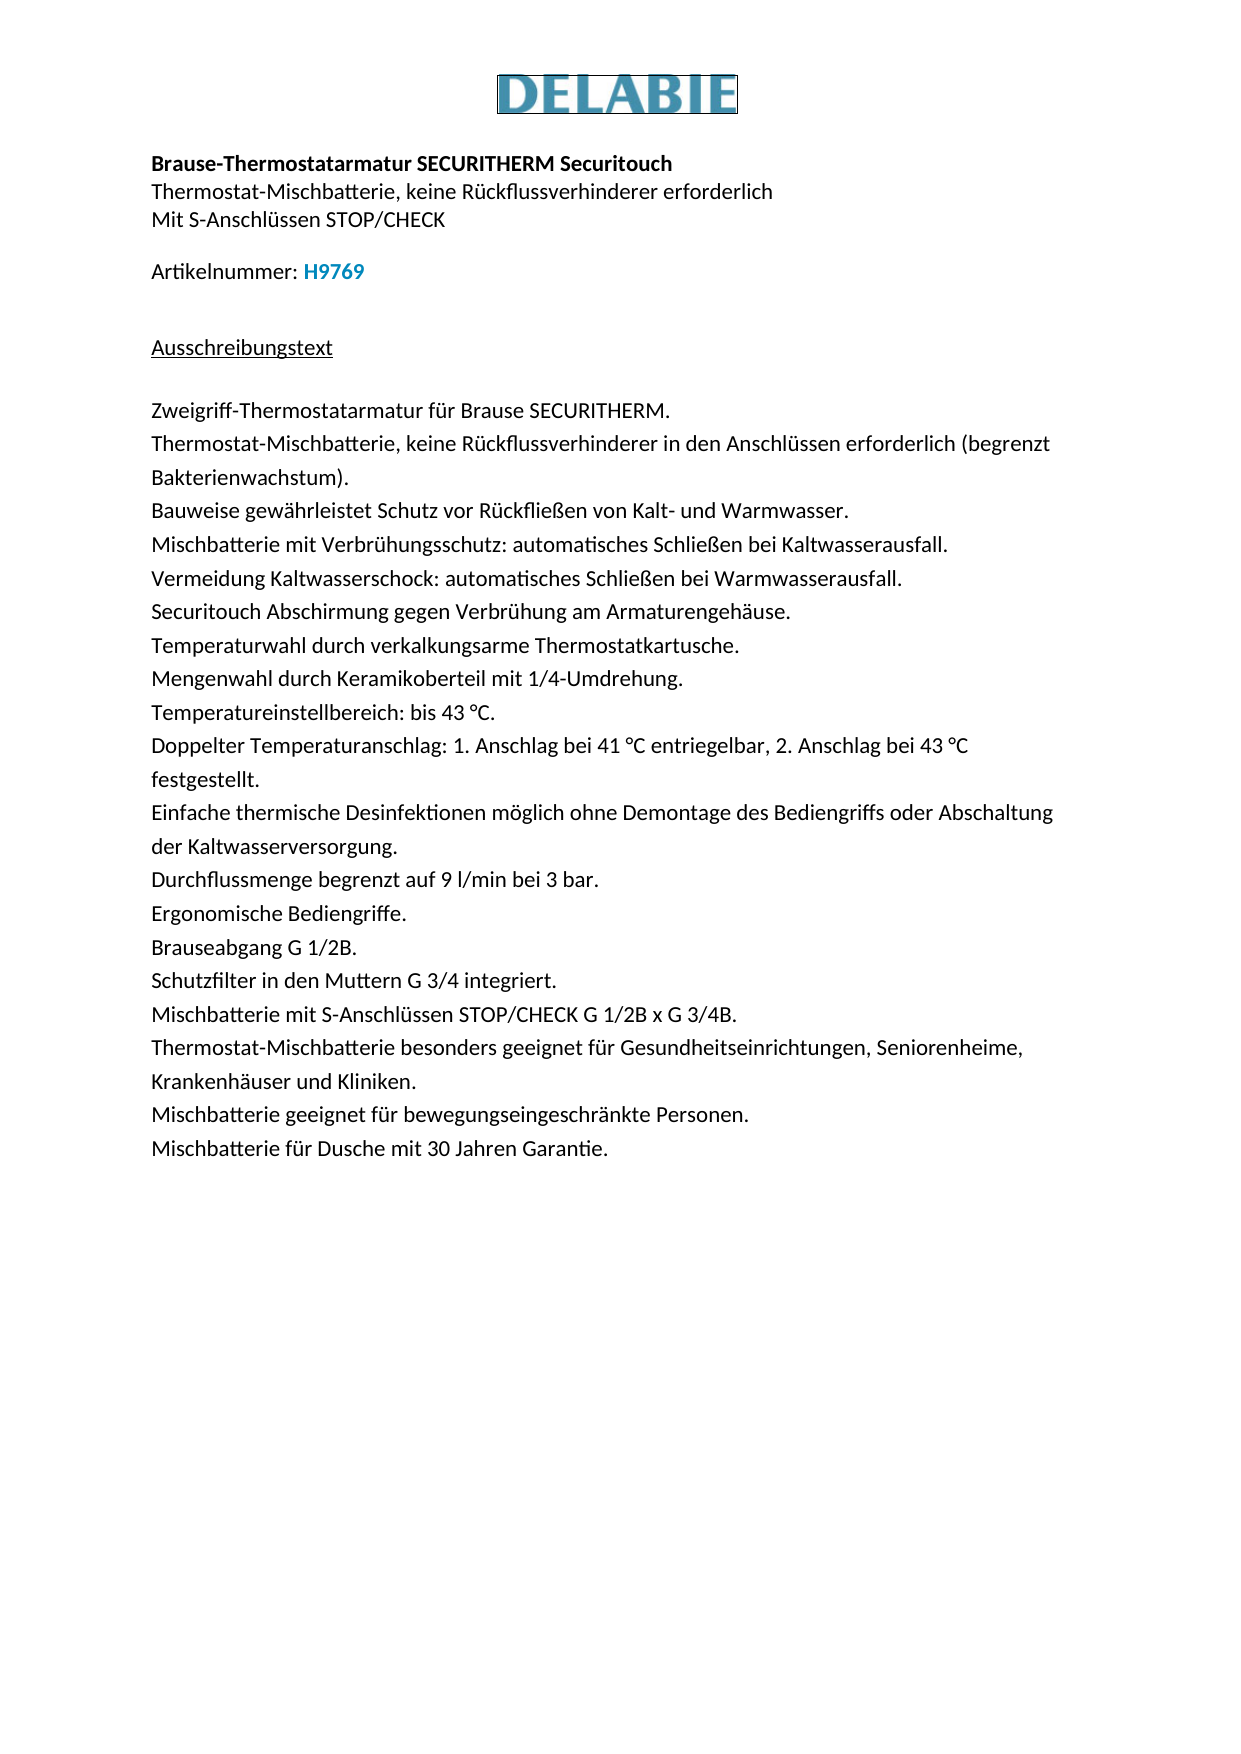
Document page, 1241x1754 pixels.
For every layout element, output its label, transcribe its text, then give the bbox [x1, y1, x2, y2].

text Mengenwahl durch Keramikoberteil mit 1/4-Umdrehung. [151, 664, 1084, 692]
text Mischbatterie mit S-Anschlüssen STOP/CHECK G 1/2B x G 3/4B. [151, 1000, 1084, 1028]
text Mischbatterie für Dusche mit 30 Jahren Garantie. [151, 1134, 1084, 1162]
text Vermeidung Kaltwasserschock: automatisches Schließen bei Warmwasserausfall. [151, 564, 1084, 592]
text Durchflussmenge begrenzt auf 9 l/min bei 3 bar. [151, 866, 1084, 894]
text Thermostat-Mischbatterie besonders geeignet für Gesundheitseinrichtungen, Seniorenheime, Krankenhäuser und Kliniken. [151, 1033, 1084, 1095]
text Schutzfilter in den Muttern G 3/4 integriert. [151, 966, 1084, 994]
text Ausschreibungstext [151, 333, 1084, 361]
text Ergonomische Bediengriffe. [151, 899, 1084, 927]
text Mit S-Anschlüssen STOP/CHECK [151, 205, 1084, 233]
text Temperaturwahl durch verkalkungsarme Thermostatkartusche. [151, 631, 1084, 659]
text Brause-Thermostatarmatur SECURITHERM Securitouch [151, 149, 1084, 177]
text Thermostat-Mischbatterie, keine Rückflussverhinderer in den Anschlüssen erforderlich (begrenzt Bakterienwachstum). [151, 429, 1084, 491]
text Einfache thermische Desinfektionen möglich ohne Demontage des Bediengriffs oder Abschaltung der Kaltwasserversorgung. [151, 798, 1084, 860]
text Artikelnummer: H9769 [151, 257, 1084, 285]
text Bauweise gewährleistet Schutz vor Rückfließen von Kalt- und Warmwasser. [151, 497, 1084, 525]
picture [498, 76, 737, 113]
text Zweigriff-Thermostatarmatur für Brause SECURITHERM. [151, 396, 1084, 424]
text Temperatureinstellbereich: bis 43 °C. [151, 698, 1084, 726]
text Mischbatterie geeignet für bewegungseingeschränkte Personen. [151, 1100, 1084, 1128]
text Securitouch Abschirmung gegen Verbrühung am Armaturengehäuse. [151, 597, 1084, 625]
text Doppelter Temperaturanschlag: 1. Anschlag bei 41 °C entriegelbar, 2. Anschlag bei 43 °C festgestellt. [151, 731, 1084, 793]
text Brauseabgang G 1/2B. [151, 933, 1084, 961]
text Mischbatterie mit Verbrühungsschutz: automatisches Schließen bei Kaltwasserausfall. [151, 530, 1084, 558]
text Thermostat-Mischbatterie, keine Rückflussverhinderer erforderlich [151, 177, 1084, 205]
